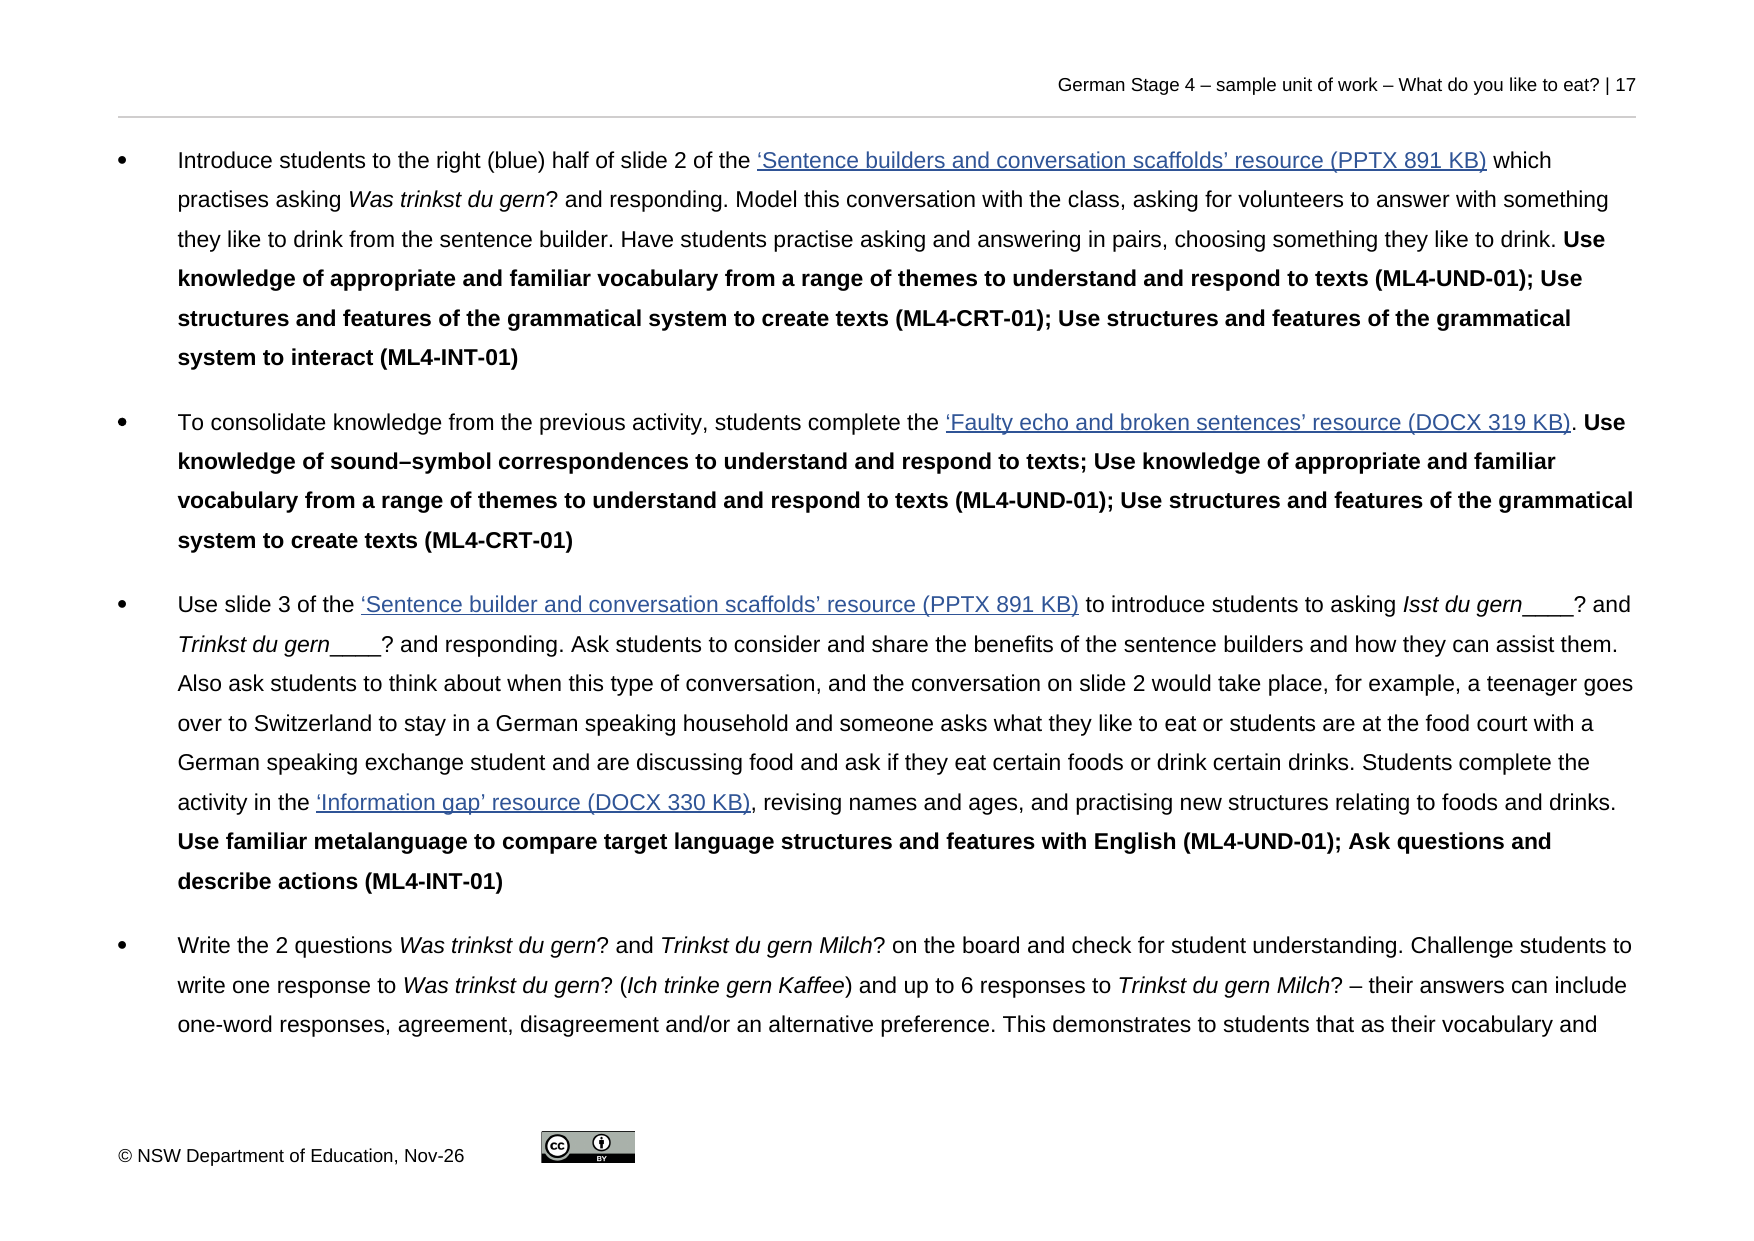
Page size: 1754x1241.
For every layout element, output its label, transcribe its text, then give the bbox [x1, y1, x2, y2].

list Introduce students to the right (blue) half of slide 2 of the ‘Sentence builders and conversation scaffolds’ resource (PPTX 891 KB) which practises asking Was trinkst du gern? and responding. Model this conversation with the class, asking for volunteers to answer with something they like to drink from the sentence builder. Have students practise asking and answering in pairs, choosing something they like to drink. Use knowledge of appropriate and familiar vocabulary from a range of themes to understand and respond to texts (ML4-UND-01); Use structures and features of the grammatical system to create texts (ML4-CRT-01); Use structures and features of the grammatical system to interact (ML4-INT-01) [118, 147, 1636, 370]
list Use slide 3 of the ‘Sentence builder and conversation scaffolds’ resource (PPTX 891 KB) to introduce students to asking Isst du gern____? and Trinkst du gern____? and responding. Ask students to consider and share the benefits of the sentence builders and how they can assist them. Also ask students to think about when this type of conversation, and the conversation on slide 2 would take place, for example, a teenager goes over to Switzerland to stay in a German speaking household and someone asks what they like to eat or students are at the food court with a German speaking exchange student and are discussing food and ask if they eat certain foods or drink certain drinks. Students complete the activity in the ‘Information gap’ resource (DOCX 330 KB), revising names and ages, and practising new structures relating to foods and drinks. Use familiar metalanguage to compare target language structures and features with English (ML4-UND-01); Ask questions and describe actions (ML4-INT-01) [118, 591, 1636, 894]
picture [541, 1131, 635, 1163]
list To consolidate knowledge from the previous activity, students complete the ‘Faulty echo and broken sentences’ resource (DOCX 319 KB). Use knowledge of sound–symbol correspondences to understand and respond to texts; Use knowledge of appropriate and familiar vocabulary from a range of themes to understand and respond to texts (ML4-UND-01); Use structures and features of the grammatical system to create texts (ML4-CRT-01) [118, 408, 1636, 553]
